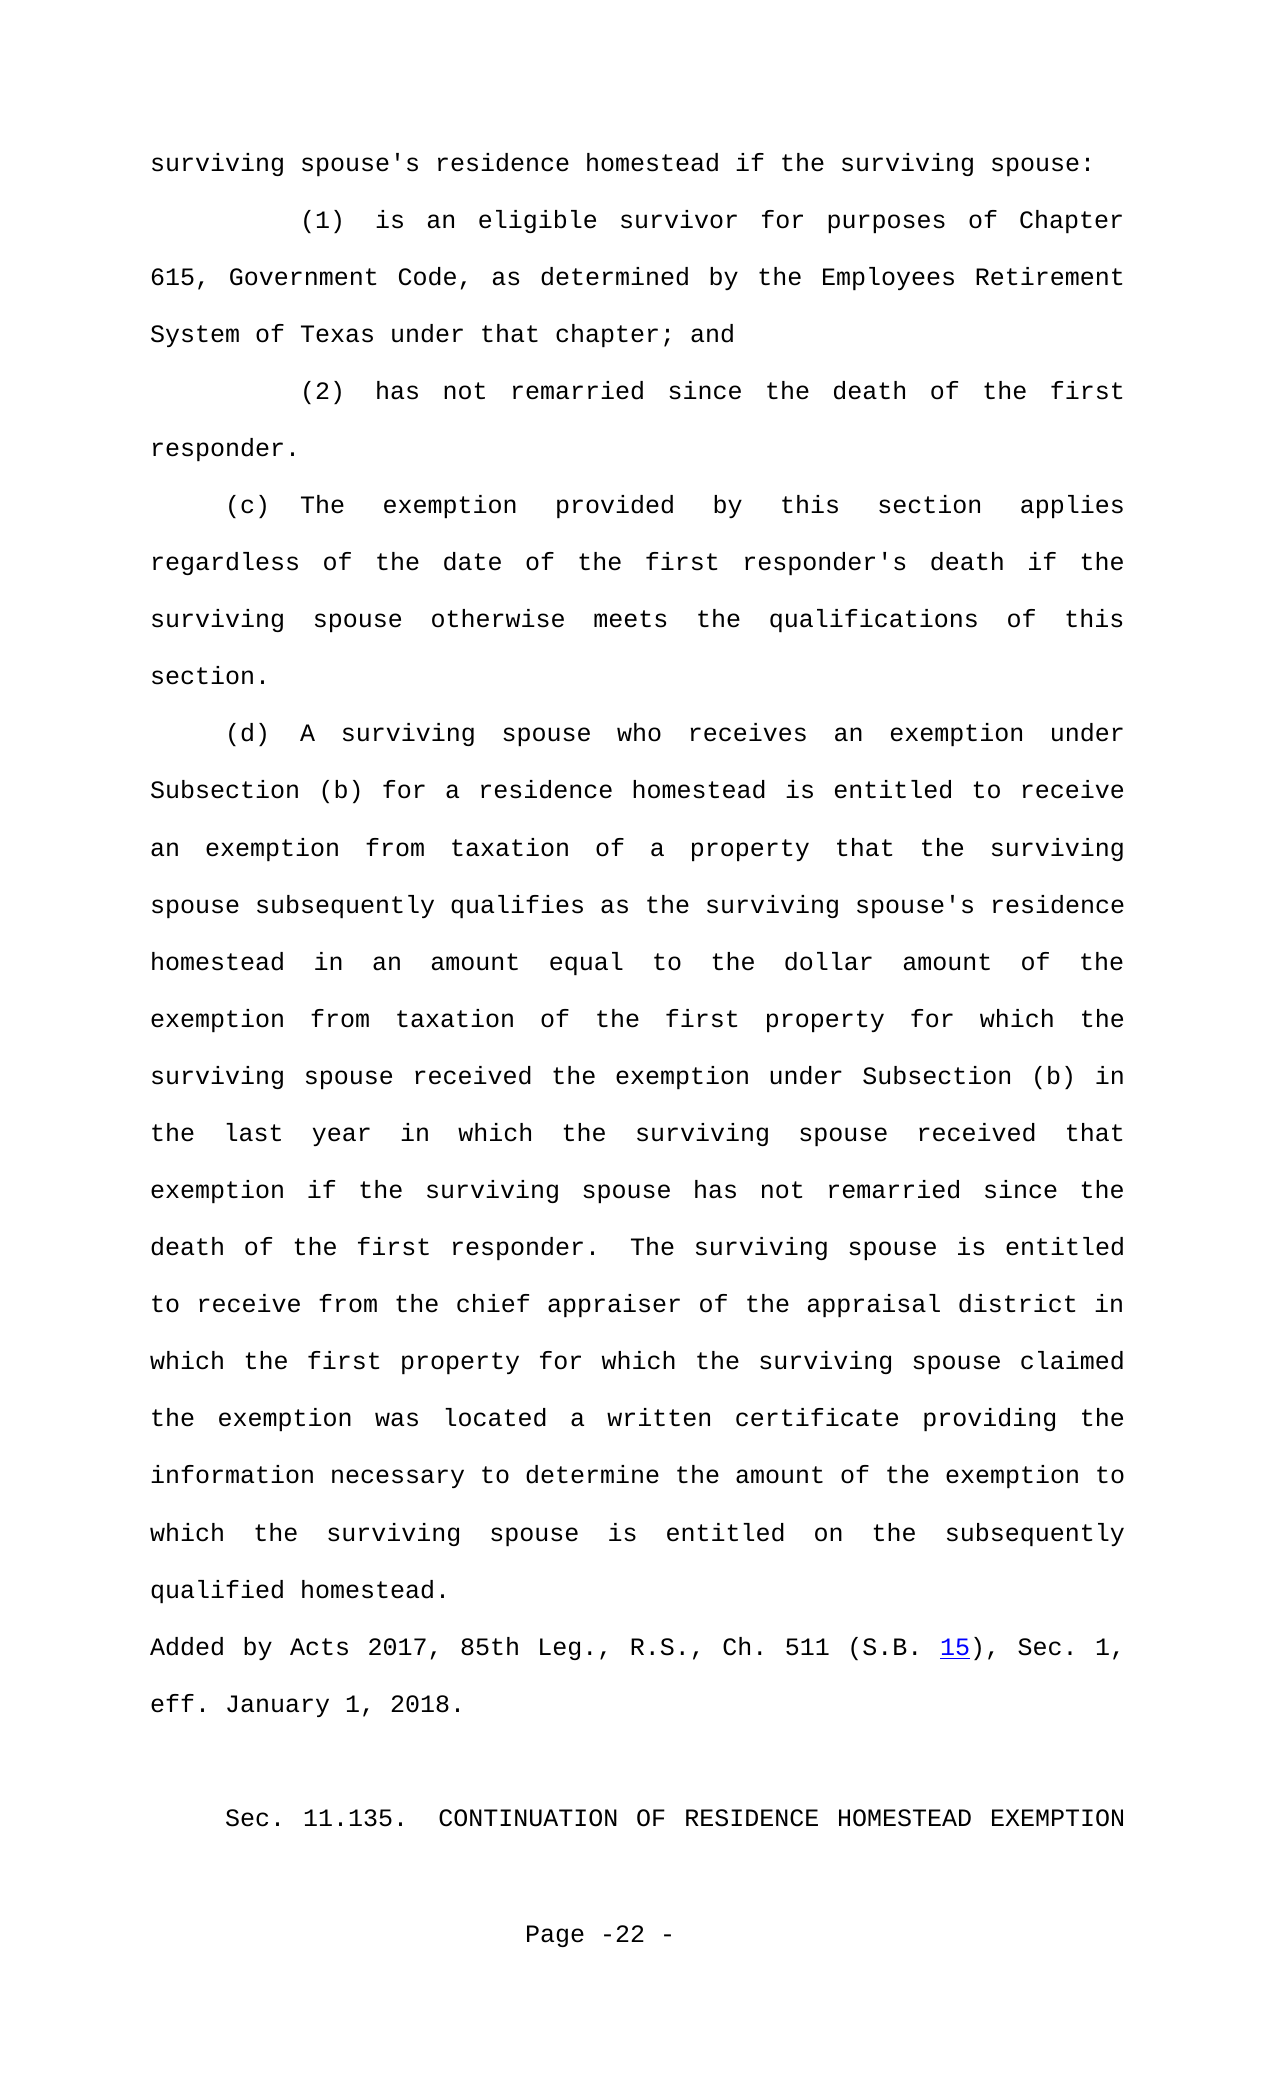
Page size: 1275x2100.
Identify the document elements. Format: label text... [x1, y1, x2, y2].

text Added by Acts 2017, 85th Leg., R.S., Ch. 511 (S.B. 15), Sec. 1, eff. January 1, 2018. [150, 1634, 1125, 1720]
text (c) The exemption provided by this section applies regardless of the date of the first responder's death if the surviving spouse otherwise meets the qualifications of this section. [150, 492, 1125, 692]
text (2) has not remarried since the death of the first responder. [150, 378, 1125, 464]
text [150, 1805, 1125, 1834]
text (d) A surviving spouse who receives an exemption under Subsection (b) for a residence homestead is entitled to receive an exemption from taxation of a property that the surviving spouse subsequently qualifies as the surviving spouse's residence homestead in an amount equal to the dollar amount of the exemption from taxation of the first property for which the surviving spouse received the exemption under Subsection (b) in the last year in which the surviving spouse received that exemption if the surviving spouse has not remarried since the death of the first responder. The surviving spouse is entitled to receive from the chief appraiser of the appraisal district in which the first property for which the surviving spouse claimed the exemption was located a written certificate providing the information necessary to determine the amount of the exemption to which the surviving spouse is entitled on the subsequently qualified homestead. [150, 721, 1125, 1606]
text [150, 150, 1125, 178]
text (1) is an eligible survivor for purposes of Chapter 615, Government Code, as determined by the Employees Retirement System of Texas under that chapter; and [150, 207, 1125, 350]
